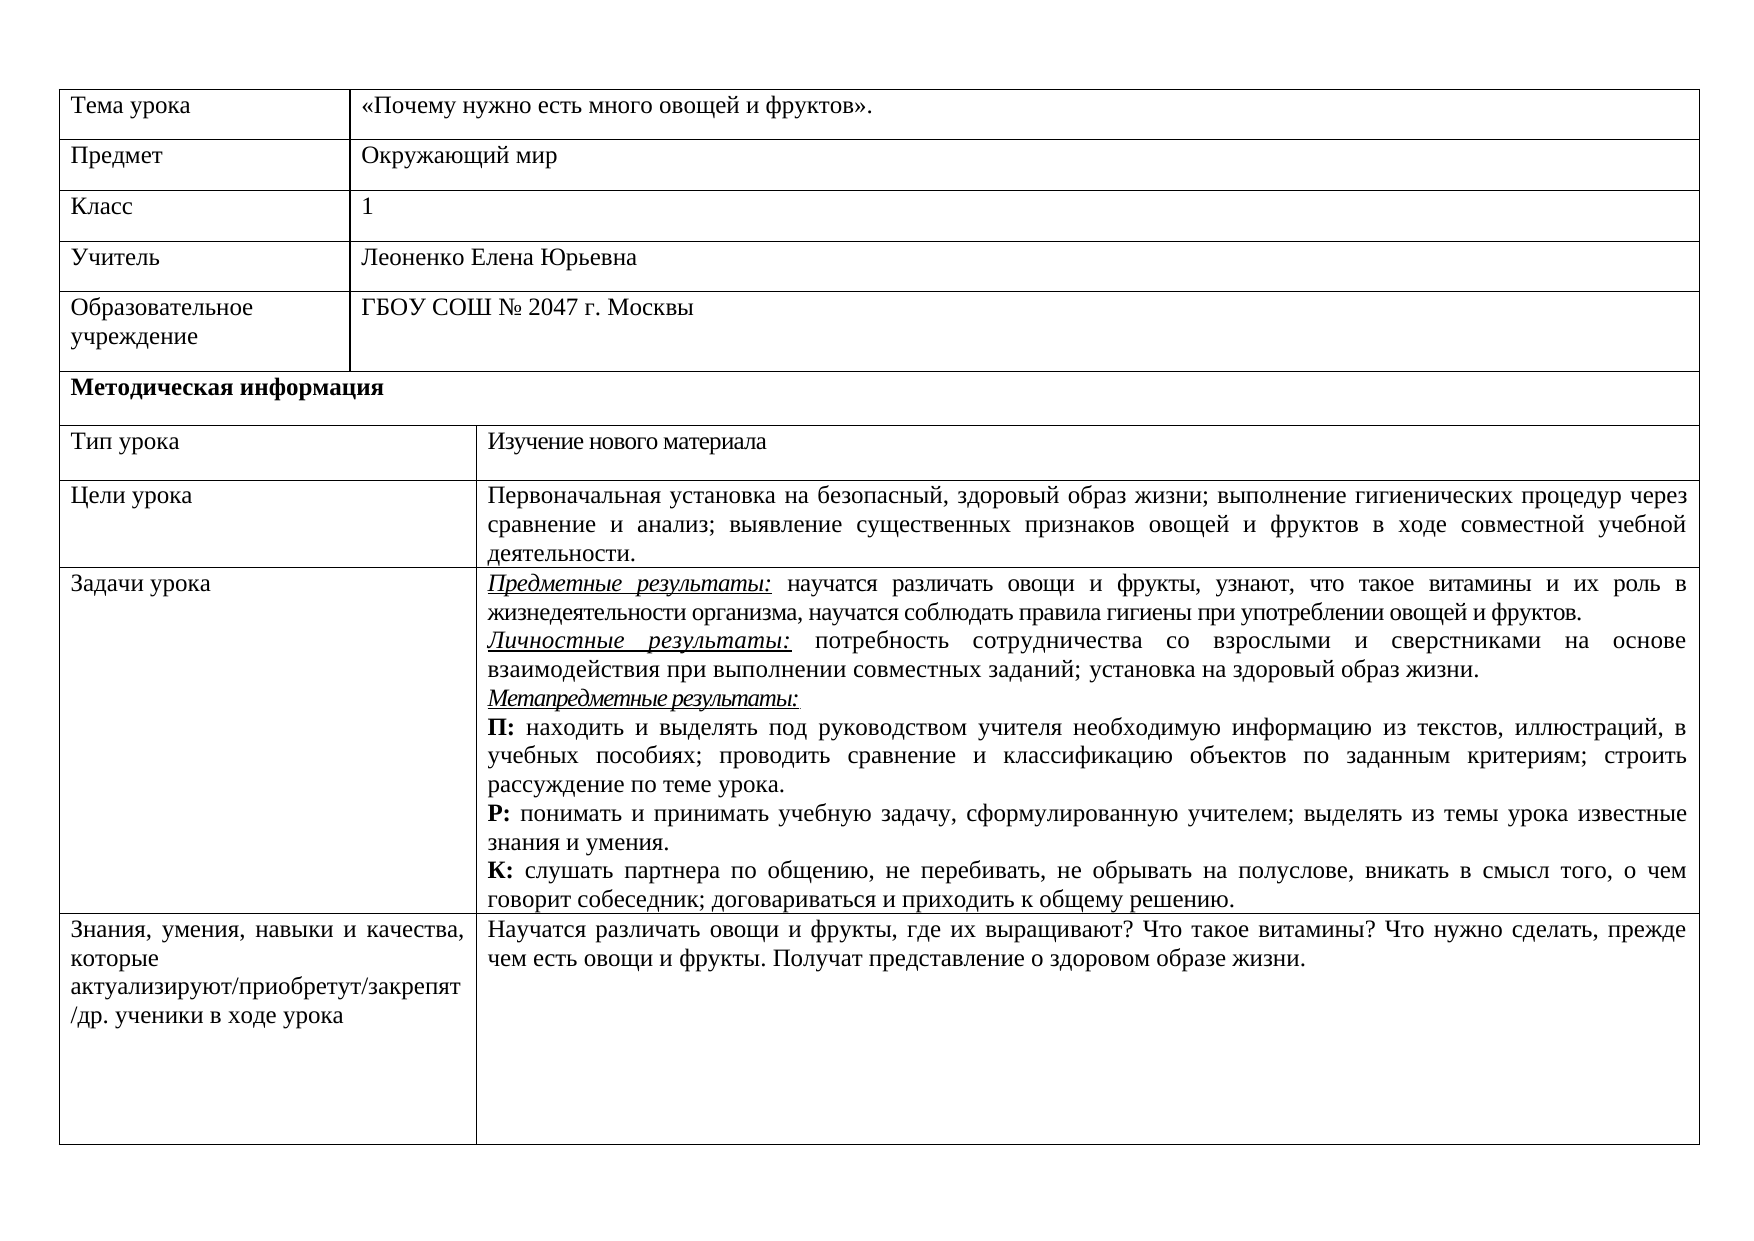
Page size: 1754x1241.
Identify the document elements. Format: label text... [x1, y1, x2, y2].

table_cell Тип урока [60, 426, 476, 479]
table_cell Методическая информация [60, 372, 1699, 425]
table_cell ГБОУ СОШ № 2047 г. Москвы [351, 292, 1699, 371]
table_cell Изучение нового материала [477, 426, 1699, 479]
table_cell Предмет [60, 140, 349, 190]
table_cell Научатся различать овощи и фрукты, где их выращивают? Что такое витамины? Что нужно сделать, прежде чем есть овощи и фрукты. Получат представление о здоровом образе жизни. [477, 914, 1699, 1144]
table_cell Первоначальная установка на безопасный, здоровый образ жизни; выполнение гигиенических процедур через сравнение и анализ; выявление существенных признаков овощей и фруктов в ходе совместной учебной деятельности. [477, 481, 1699, 567]
table_cell Знания, умения, навыки и качества, которые актуализируют/приобретут/закрепят/др. ученики в ходе урока [60, 914, 476, 1144]
table_cell Задачи урока [60, 568, 476, 913]
table_cell Леоненко Елена Юрьевна [351, 242, 1699, 291]
table_cell Окружающий мир [351, 140, 1699, 190]
table_cell Учитель [60, 242, 349, 291]
table_cell Образовательное учреждение [60, 292, 349, 371]
table_header Тема урока [60, 90, 349, 139]
table_cell 1 [351, 191, 1699, 241]
table_cell Предметные результаты: научатся различать овощи и фрукты, узнают, что такое витамины и их роль в жизнедеятельности организма, научатся соблюдать правила гигиены при употреблении овощей и фруктов. Личностные результаты: потребность сотрудничества со взрослыми и сверстниками на основе взаимодействия при выполнении совместных заданий; установка на здоровый образ жизни. Метапредметные результаты: П: находить и выделять под руководством учителя необходимую информацию из текстов, иллюстраций, в учебных пособиях; проводить сравнение и классификацию объектов по заданным критериям; строить рассуждение по теме урока. Р: понимать и принимать учебную задачу, сформулированную учителем; выделять из темы урока известные знания и умения. К: слушать партнера по общению, не перебивать, не обрывать на полуслове, вникать в смысл того, о чем говорит собеседник; договариваться и приходить к общему решению. [477, 568, 1699, 913]
table_cell Цели урока [60, 481, 476, 567]
table_header «Почему нужно есть много овощей и фруктов». [351, 90, 1699, 139]
table_cell Класс [60, 191, 349, 241]
